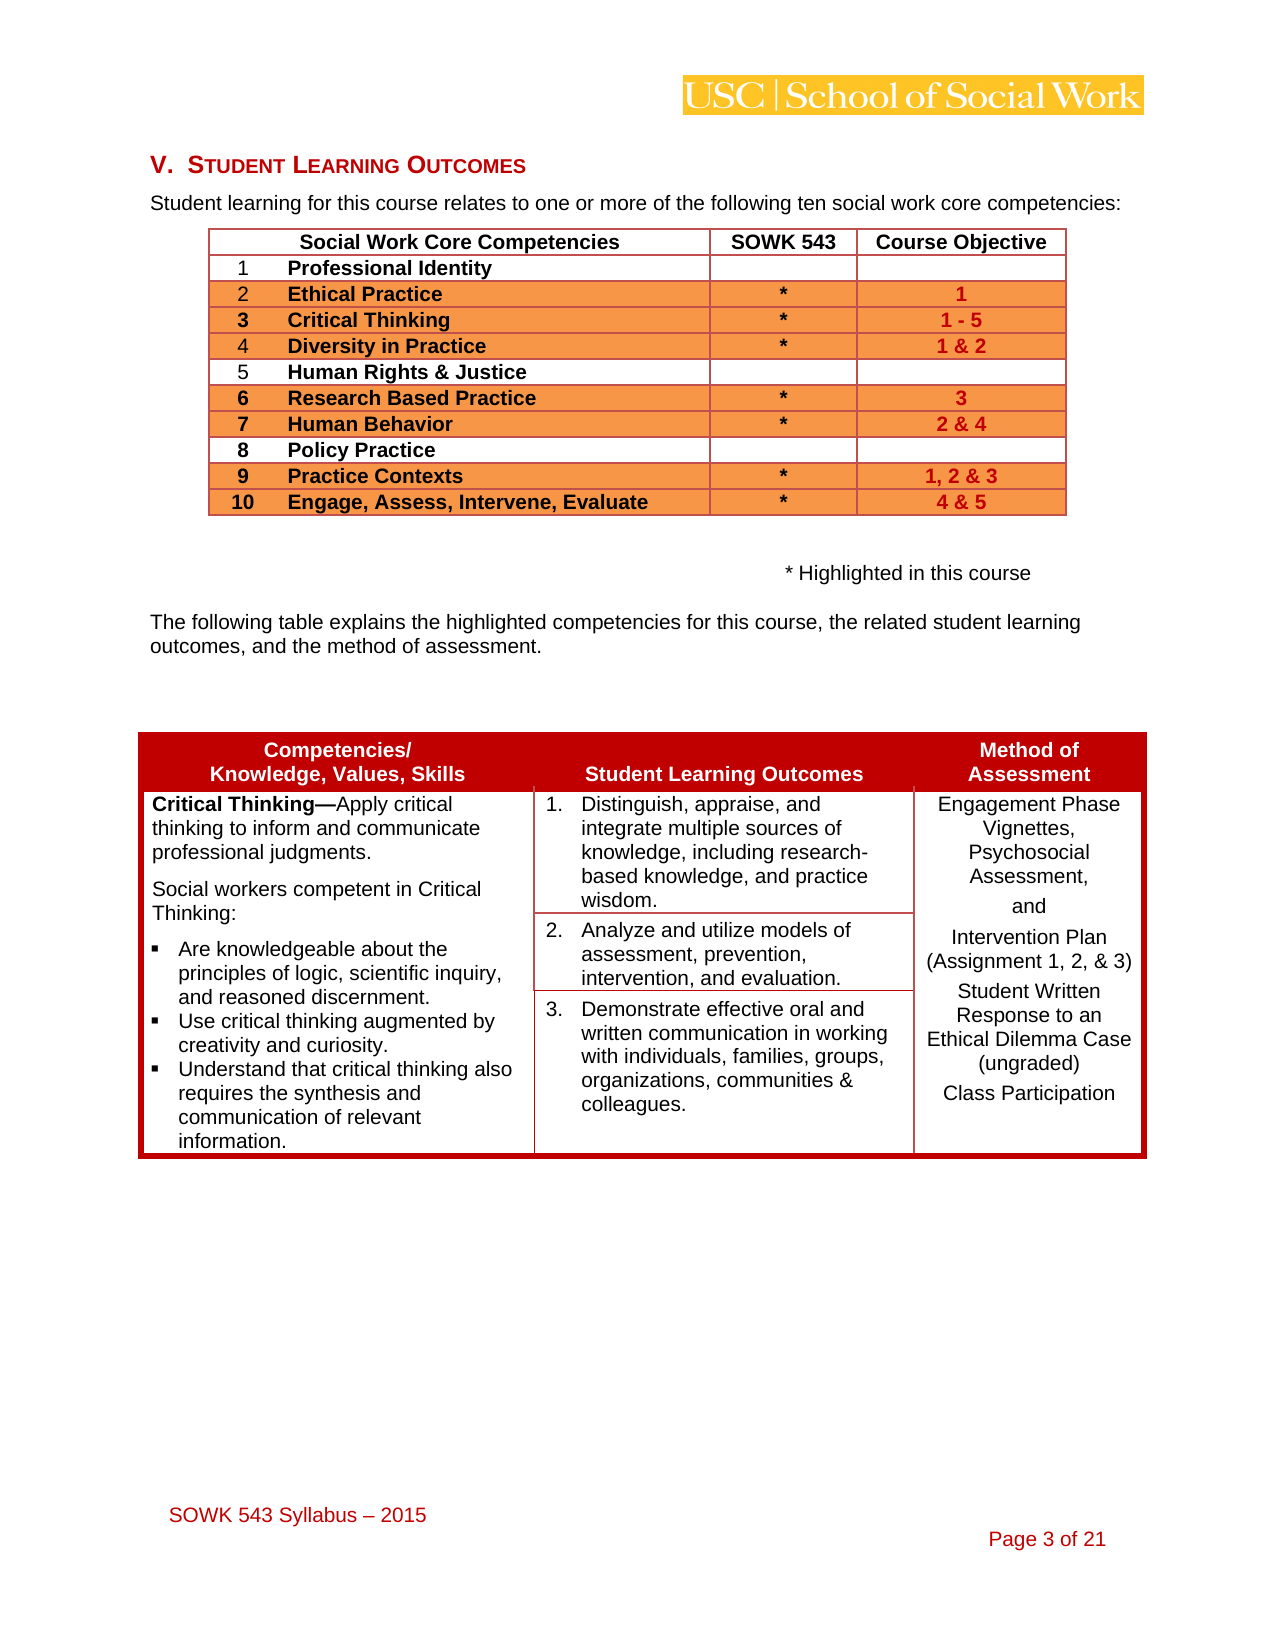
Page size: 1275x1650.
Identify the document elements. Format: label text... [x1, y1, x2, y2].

table_cell Policy Practice [276, 438, 709, 462]
table_cell 1 [858, 282, 1065, 306]
table_cell 2 [210, 282, 276, 306]
table_cell [711, 256, 856, 280]
table_cell 2 & 4 [858, 412, 1065, 436]
table_cell 5 [210, 360, 276, 384]
table_cell 9 [210, 464, 276, 488]
table_cell [711, 438, 856, 462]
table_cell 4 & 5 [858, 490, 1065, 514]
table_cell Professional Identity [276, 256, 709, 280]
table_cell Critical Thinking [276, 308, 709, 332]
table_cell Practice Contexts [276, 464, 709, 488]
table_cell * [711, 334, 856, 358]
table_header Course Objective [858, 230, 1065, 254]
table_cell 1 & 2 [858, 334, 1065, 358]
table_header SOWK 543 [711, 230, 856, 254]
table_cell [858, 360, 1065, 384]
table_cell Critical Thinking―Apply critical thinking to inform and communicate professional judgments. Social workers competent in Critical Thinking: Are knowledgeable about the principles of logic, scientific inquiry, and reasoned discernment. Use critical thinking augmented by creativity and curiosity. Understand that critical thinking also requires the synthesis and communication of relevant information. [144, 792, 534, 1153]
table_cell Ethical Practice [276, 282, 709, 306]
table_cell 8 [210, 438, 276, 462]
table_cell Diversity in Practice [276, 334, 709, 358]
table_header Social Work Core Competencies [210, 230, 709, 254]
table_cell [711, 360, 856, 384]
table_cell 6 [210, 386, 276, 410]
table_cell Engagement Phase Vignettes, Psychosocial Assessment, and Intervention Plan (Assignment 1, 2, & 3) Student Written Response to an Ethical Dilemma Case (ungraded) Class Participation [915, 792, 1141, 1153]
table_cell 4 [210, 334, 276, 358]
table_cell [858, 438, 1065, 462]
table_header Competencies/ Knowledge, Values, Skills [144, 738, 534, 786]
text * Highlighted in this course [150, 561, 1125, 585]
table_cell Analyze and utilize models of assessment, prevention, intervention, and evaluation. [535, 914, 913, 990]
table_cell 1 - 5 [858, 308, 1065, 332]
table_cell * [711, 308, 856, 332]
table_header Method of Assessment [914, 738, 1141, 786]
table_cell [858, 256, 1065, 280]
table_cell * [711, 412, 856, 436]
table_cell Human Rights & Justice [276, 360, 709, 384]
text The following table explains the highlighted competencies for this course, the related student learning outcomes, and the method of assessment. [150, 610, 1125, 658]
table_cell * [711, 282, 856, 306]
picture [682, 75, 1144, 115]
table_cell Research Based Practice [276, 386, 709, 410]
table_cell * [711, 386, 856, 410]
text Student learning for this course relates to one or more of the following ten social work core competencies: [150, 191, 1125, 215]
table_cell Human Behavior [276, 412, 709, 436]
table_cell Distinguish, appraise, and integrate multiple sources of knowledge, including research-based knowledge, and practice wisdom. [535, 792, 913, 912]
table_cell 1, 2 & 3 [858, 464, 1065, 488]
table_cell * [711, 464, 856, 488]
table_cell 10 [210, 490, 276, 514]
table_cell 3 [210, 308, 276, 332]
table_cell 1 [210, 256, 276, 280]
table_cell 7 [210, 412, 276, 436]
table_cell 3 [858, 386, 1065, 410]
table_cell Demonstrate effective oral and written communication in working with individuals, families, groups, organizations, communities & colleagues. [535, 991, 913, 1153]
subtitle Student Learning Outcomes [150, 150, 1125, 179]
table_header Student Learning Outcomes [534, 738, 914, 786]
table_cell Engage, Assess, Intervene, Evaluate [276, 490, 709, 514]
table_cell * [711, 490, 856, 514]
